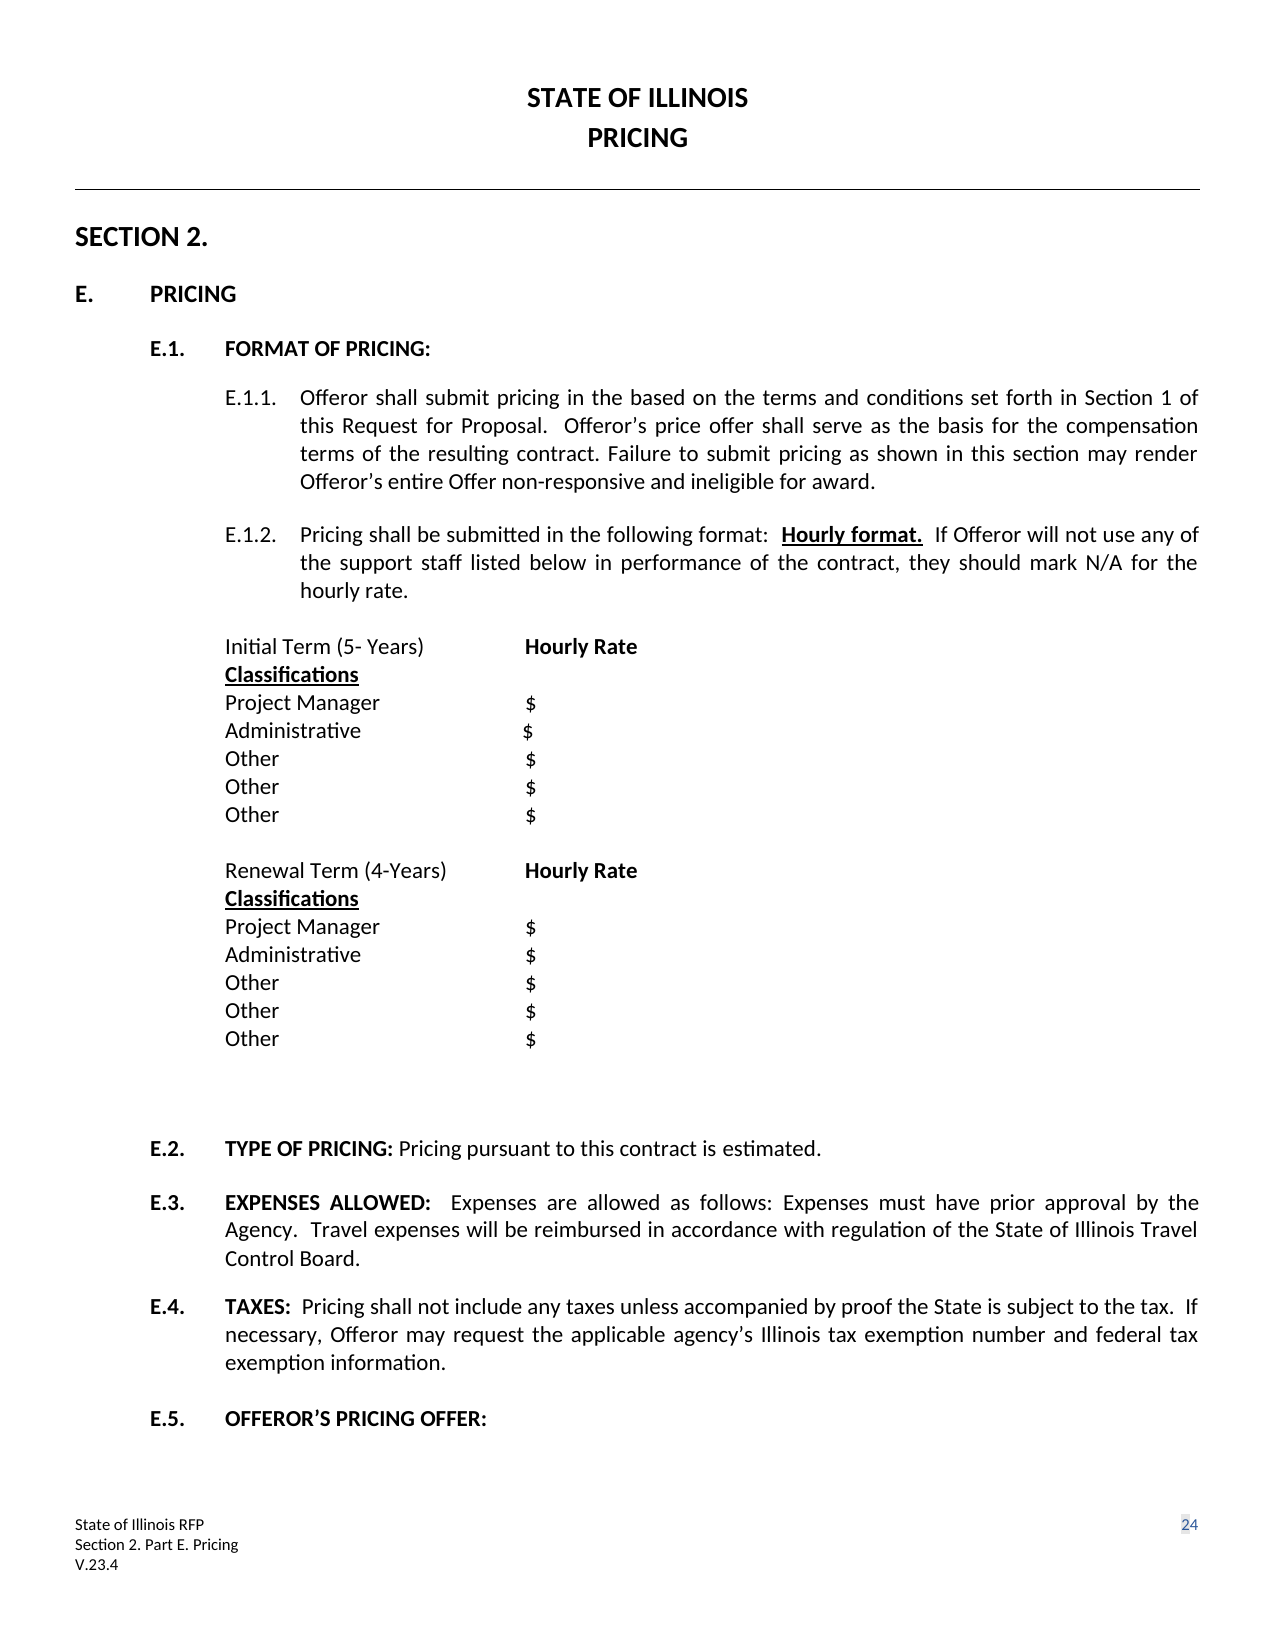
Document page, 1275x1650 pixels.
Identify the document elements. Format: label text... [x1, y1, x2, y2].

text Other $ [225, 800, 1200, 828]
text Classifications [225, 660, 1200, 688]
text Administrative $ [225, 940, 1200, 968]
text Other $ [225, 744, 1200, 772]
list Offeror shall submit pricing in the based on the terms and conditions set forth in Section 1 of this Request for Proposal. Offeror’s price offer shall serve as the basis for the compensation terms of the resulting contract. Failure to submit pricing as shown in this section may render Offeror’s entire Offer non-responsive and ineligible for award. [225, 383, 1200, 495]
text Other $ [225, 996, 1200, 1024]
list TYPE OF PRICING: Pricing pursuant to this contract is . [150, 1134, 1200, 1163]
list EXPENSES ALLOWED: Expenses allowed as follows: [150, 1188, 1200, 1272]
text Classifications [225, 884, 1200, 912]
text Project Manager $ [225, 688, 1200, 716]
list OFFEROR’S PRICING OFFER: [150, 1404, 1200, 1433]
list PRICING [75, 278, 1200, 309]
text Other $ [75, 1024, 1200, 1052]
text Project Manager $ [225, 912, 1200, 940]
text Renewal Term (4-Years) Hourly Rate [225, 856, 1200, 884]
text Initial Term (5- Years) Hourly Rate [225, 632, 1200, 660]
text Other $ [225, 968, 1200, 996]
list Pricing shall be submitted in the following format: Hourly format. If Offeror will not use any of the support staff listed below in performance of the contract, they should mark N/A for the hourly rate. [225, 520, 1200, 604]
list FORMAT OF PRICING: [150, 334, 1200, 362]
list SECTION 2. [75, 218, 1200, 253]
text Other $ [225, 772, 1200, 800]
list TAXES: Pricing shall not include any taxes unless accompanied by proof the State is subject to the tax. If necessary, Offeror may request the applicable agency’s Illinois tax exemption number and federal tax exemption information. [150, 1292, 1200, 1377]
text Administrative $ [225, 716, 1200, 744]
